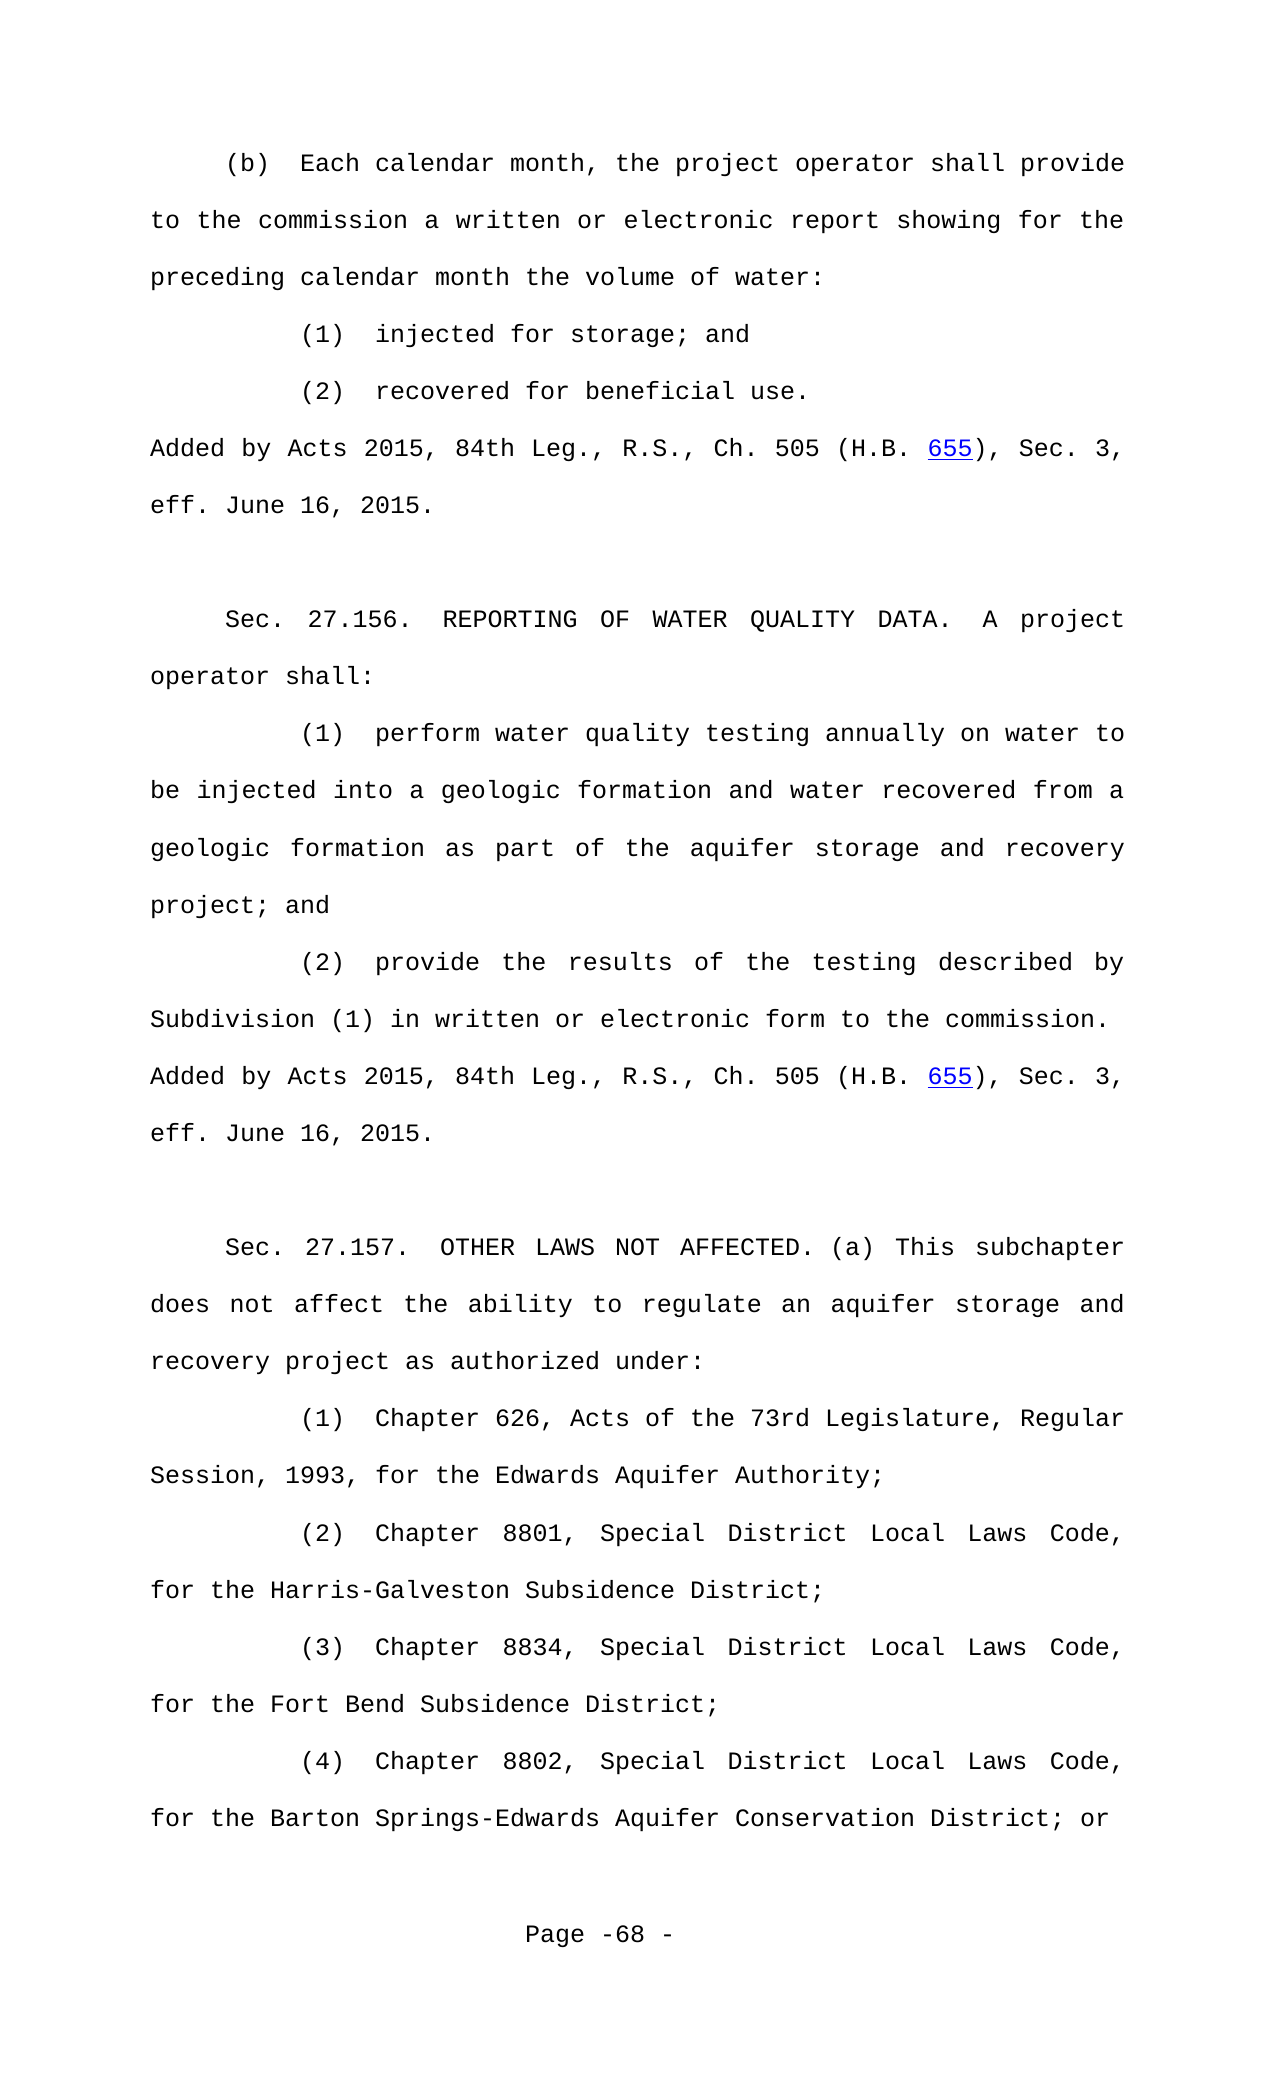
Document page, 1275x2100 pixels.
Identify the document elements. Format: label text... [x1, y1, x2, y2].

text (4) Chapter 8802, Special District Local Laws Code, for the Barton Springs-Edwards Aquifer Conservation District; or [150, 1748, 1125, 1834]
text (3) Chapter 8834, Special District Local Laws Code, for the Fort Bend Subsidence District; [150, 1634, 1125, 1720]
text (1) injected for storage; and [150, 321, 1125, 350]
text (2) recovered for beneficial use. [150, 378, 1125, 407]
text (1) Chapter 626, Acts of the 73rd Legislature, Regular Session, 1993, for the Edwards Aquifer Authority; [150, 1406, 1125, 1491]
text (1) perform water quality testing annually on water to be injected into a geologic formation and water recovered from a geologic formation as part of the aquifer storage and recovery project; and [150, 721, 1125, 921]
text Sec. 27.157. OTHER LAWS NOT AFFECTED. (a) This subchapter does not affect the ability to regulate an aquifer storage and recovery project as authorized under: [150, 1234, 1125, 1377]
text Added by Acts 2015, 84th Leg., R.S., Ch. 505 (H.B. 655), Sec. 3, eff. June 16, 2015. [150, 1063, 1125, 1149]
text (2) provide the results of the testing described by Subdivision (1) in written or electronic form to the commission. [150, 949, 1125, 1035]
text Added by Acts 2015, 84th Leg., R.S., Ch. 505 (H.B. 655), Sec. 3, eff. June 16, 2015. [150, 435, 1125, 521]
text (b) Each calendar month, the project operator shall provide to the commission a written or electronic report showing for the preceding calendar month the volume of water: [150, 150, 1125, 293]
text Sec. 27.156. REPORTING OF WATER QUALITY DATA. A project operator shall: [150, 607, 1125, 692]
text (2) Chapter 8801, Special District Local Laws Code, for the Harris-Galveston Subsidence District; [150, 1520, 1125, 1606]
